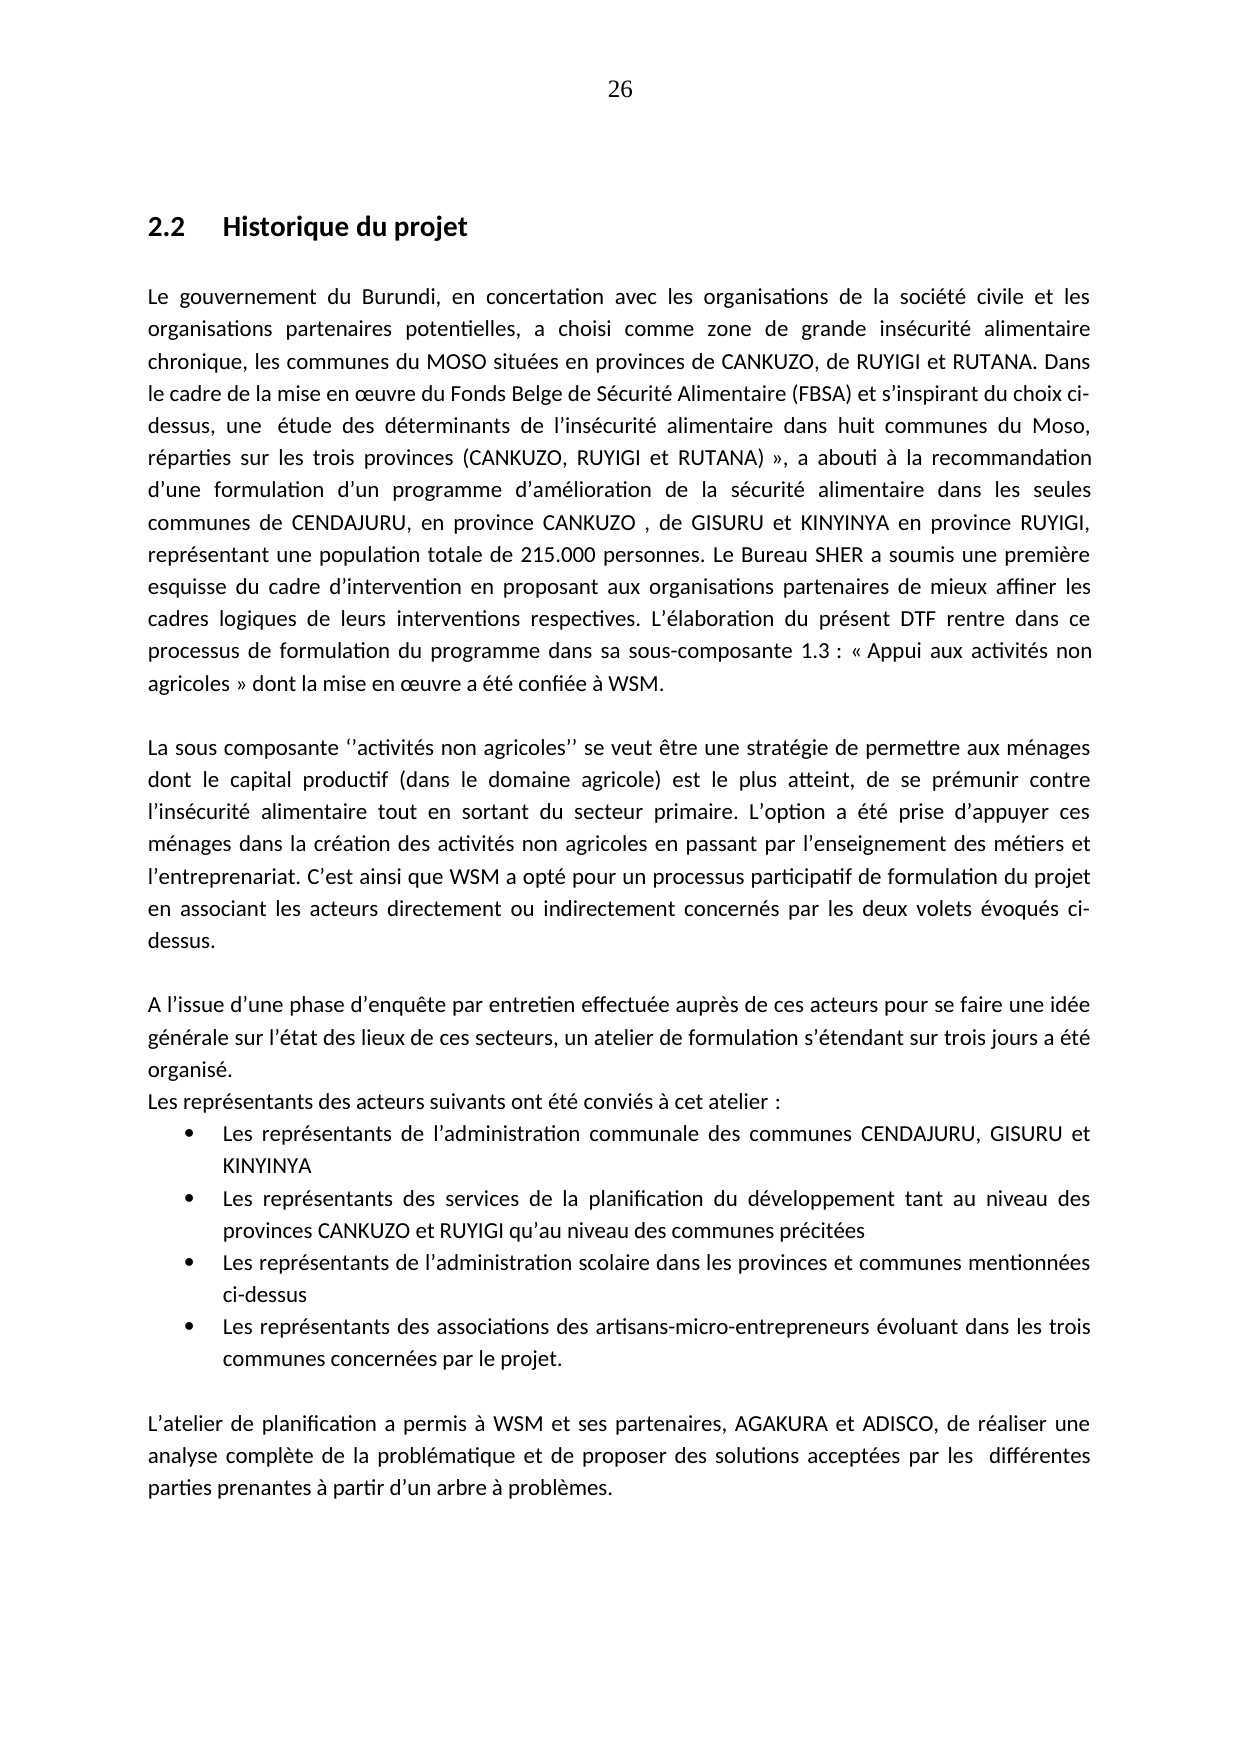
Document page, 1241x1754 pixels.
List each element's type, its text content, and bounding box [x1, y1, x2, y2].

text La sous composante ‘’activités non agricoles’’ se veut être une stratégie de permettre aux ménages dont le capital productif (dans le domaine agricole) est le plus atteint, de se prémunir contre l’insécurité alimentaire tout en sortant du secteur primaire. L’option a été prise d’appuyer ces ménages dans la création des activités non agricoles en passant par l’enseignement des métiers et l’entreprenariat. C’est ainsi que WSM a opté pour un processus participatif de formulation du projet en associant les acteurs directement ou indirectement concernés par les deux volets évoqués ci-dessus. [148, 733, 1092, 954]
text L’atelier de planification a permis à WSM et ses partenaires, AGAKURA et ADISCO, de réaliser une analyse complète de la problématique et de proposer des solutions acceptées par les différentes parties prenantes à partir d’un arbre à problèmes. [148, 1409, 1092, 1501]
text Le gouvernement du Burundi, en concertation avec les organisations de la société civile et les organisations partenaires potentielles, a choisi comme zone de grande insécurité alimentaire chronique, les communes du MOSO situées en provinces de CANKUZO, de RUYIGI et RUTANA. Dans le cadre de la mise en œuvre du Fonds Belge de Sécurité Alimentaire (FBSA) et s’inspirant du choix ci-dessus, une étude des déterminants de l’insécurité alimentaire dans huit communes du Moso, réparties sur les trois provinces (CANKUZO, RUYIGI et RUTANA) », a abouti à la recommandation d’une formulation d’un programme d’amélioration de la sécurité alimentaire dans les seules communes de CENDAJURU, en province CANKUZO , de GISURU et KINYINYA en province RUYIGI, représentant une population totale de 215.000 personnes. Le Bureau SHER a soumis une première esquisse du cadre d’intervention en proposant aux organisations partenaires de mieux affiner les cadres logiques de leurs interventions respectives. L’élaboration du présent DTF rentre dans ce processus de formulation du programme dans sa sous-composante 1.3 : « Appui aux activités non agricoles » dont la mise en œuvre a été confiée à WSM. [148, 282, 1092, 697]
list Les représentants des associations des artisans-micro-entrepreneurs évoluant dans les trois communes concernées par le projet. [185, 1312, 1092, 1373]
list Les représentants des services de la planification du développement tant au niveau des provinces CANKUZO et RUYIGI qu’au niveau des communes précitées [185, 1184, 1092, 1244]
subtitle Historique du projet [148, 208, 1092, 244]
list Les représentants de l’administration communale des communes CENDAJURU, GISURU et KINYINYA [185, 1119, 1092, 1179]
text Les représentants des acteurs suivants ont été conviés à cet atelier : [148, 1087, 1092, 1115]
text A l’issue d’une phase d’enquête par entretien effectuée auprès de ces acteurs pour se faire une idée générale sur l’état des lieux de ces secteurs, un atelier de formulation s’étendant sur trois jours a été organisé. [148, 991, 1092, 1083]
list Les représentants de l’administration scolaire dans les provinces et communes mentionnées ci-dessus [185, 1248, 1092, 1308]
